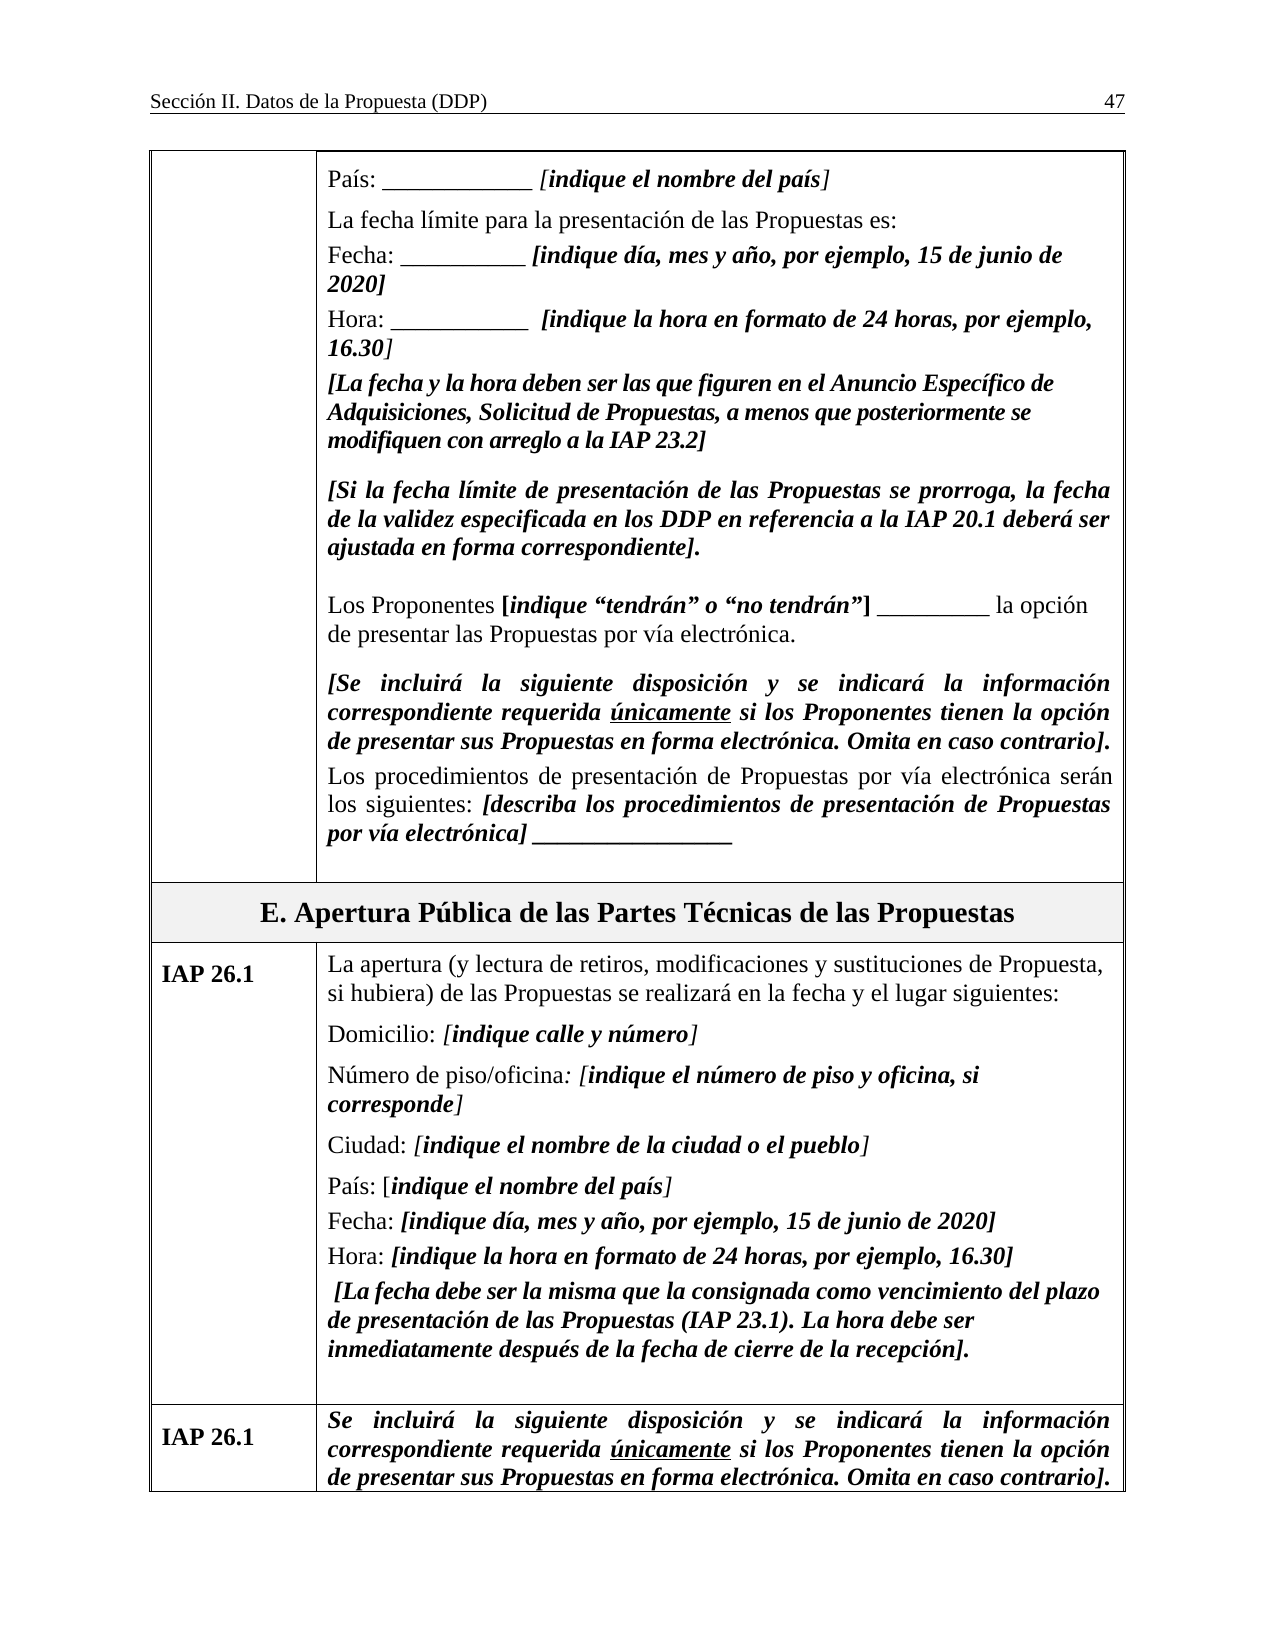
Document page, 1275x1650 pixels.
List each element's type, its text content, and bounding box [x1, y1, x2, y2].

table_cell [317, 1405, 1123, 1491]
table_cell IAP 26.1 [152, 1405, 316, 1491]
table_cell IAP 26.1 [152, 943, 316, 1404]
table_cell E. Apertura Pública de las Partes Técnicas de las Propuestas [152, 883, 1123, 942]
table_cell La apertura (y lectura de retiros, modificaciones y sustituciones de Propuesta, si hubiera) de las Propuestas se realizará en la fecha y el lugar siguientes: Domicilio: [indique calle y número] Número de piso/oficina: [indique el número de piso y oficina, si corresponde] Ciudad: [indique el nombre de la ciudad o el pueblo] País: [indique el nombre del país] Fecha: [indique día, mes y año, por ejemplo, 15 de junio de 2020] Hora: [indique la hora en formato de 24 horas, por ejemplo, 16.30] [La fecha debe ser la misma que la consignada como vencimiento del plazo de presentación de las Propuestas (IAP 23.1). La hora debe ser inmediatamente después de la fecha de cierre de la recepción]. [317, 943, 1123, 1404]
table_cell [152, 151, 316, 882]
